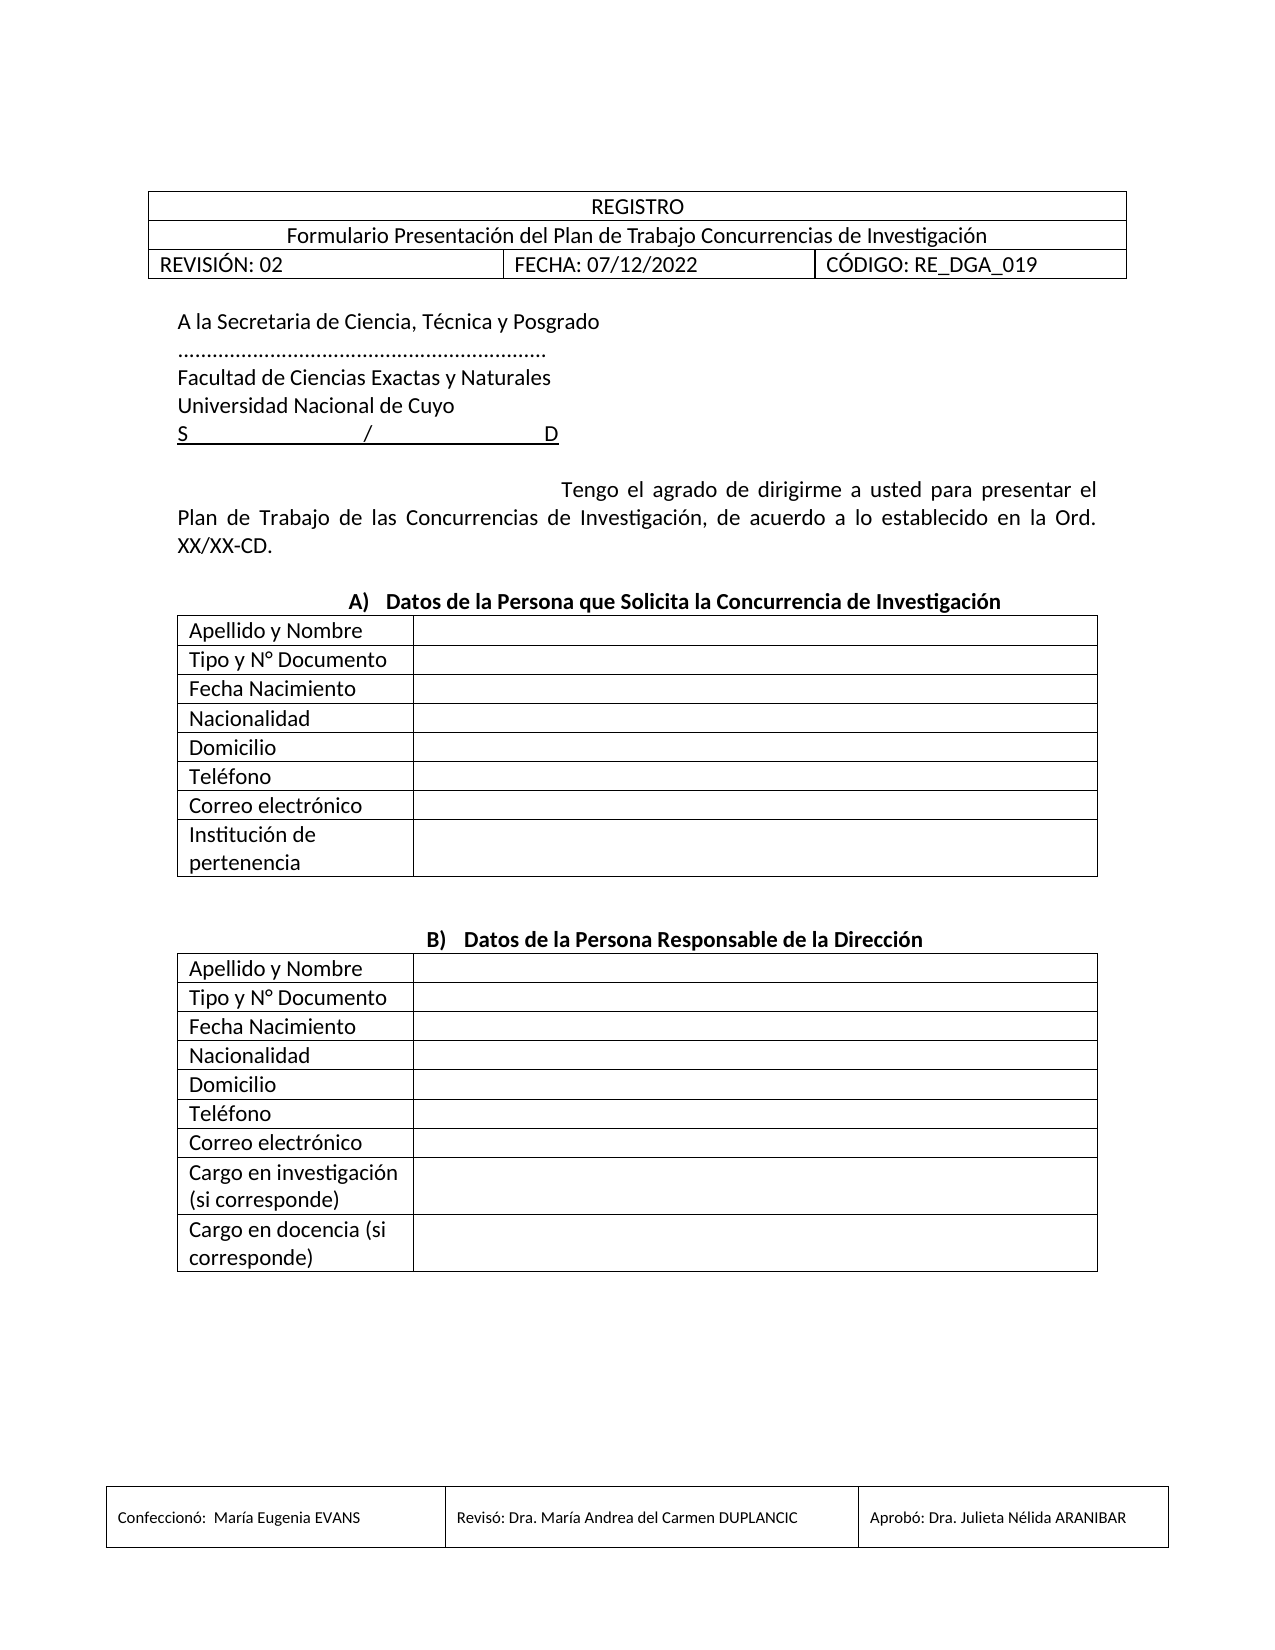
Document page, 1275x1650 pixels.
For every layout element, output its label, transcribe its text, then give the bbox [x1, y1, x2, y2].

table_header Apellido y Nombre [178, 954, 413, 982]
table_cell [414, 820, 1097, 876]
table_cell Cargo en investigación (si corresponde) [178, 1158, 413, 1214]
text Universidad Nacional de Cuyo [177, 391, 1098, 419]
table_cell [414, 1215, 1097, 1271]
table_cell Correo electrónico [178, 791, 413, 819]
table_cell [414, 983, 1097, 1011]
table_cell [414, 1129, 1097, 1157]
table_cell Domicilio [178, 733, 413, 761]
table_cell [414, 1041, 1097, 1069]
table_cell Nacionalidad [178, 1041, 413, 1069]
table_header Apellido y Nombre [178, 616, 413, 644]
table_cell [414, 675, 1097, 703]
table_header [414, 954, 1097, 982]
table_cell [414, 1158, 1097, 1214]
table_cell Nacionalidad [178, 704, 413, 732]
text S / D [177, 419, 1098, 447]
table_cell [414, 762, 1097, 790]
table_cell [414, 704, 1097, 732]
table_cell Tipo y N° Documento [178, 983, 413, 1011]
list Datos de la Persona Responsable de la Dirección [252, 925, 1098, 953]
text A la Secretaria de Ciencia, Técnica y Posgrado [177, 307, 1098, 335]
table_cell Domicilio [178, 1070, 413, 1098]
table_cell Fecha Nacimiento [178, 1012, 413, 1040]
table_cell Institución de pertenencia [178, 820, 413, 876]
table_cell [414, 1100, 1097, 1127]
text Facultad de Ciencias Exactas y Naturales [177, 363, 1098, 391]
text ................................................................ [177, 335, 1098, 363]
table_cell Teléfono [178, 762, 413, 790]
table_cell [414, 1012, 1097, 1040]
table_cell Cargo en docencia (si corresponde) [178, 1215, 413, 1271]
table_header [414, 616, 1097, 644]
table_cell [414, 791, 1097, 819]
list Datos de la Persona que Solicita la Concurrencia de Investigación [252, 587, 1098, 615]
table_cell [414, 733, 1097, 761]
table_cell [414, 1070, 1097, 1098]
table_cell Fecha Nacimiento [178, 675, 413, 703]
table_cell Tipo y N° Documento [178, 646, 413, 673]
text Tengo el agrado de dirigirme a usted para presentar el Plan de Trabajo de las Concurrencias de Investigación, de acuerdo a lo establecido en la Ord. XX/XX-CD. [177, 475, 1098, 559]
table_cell Teléfono [178, 1100, 413, 1127]
table_cell [414, 646, 1097, 673]
table_cell Correo electrónico [178, 1129, 413, 1157]
